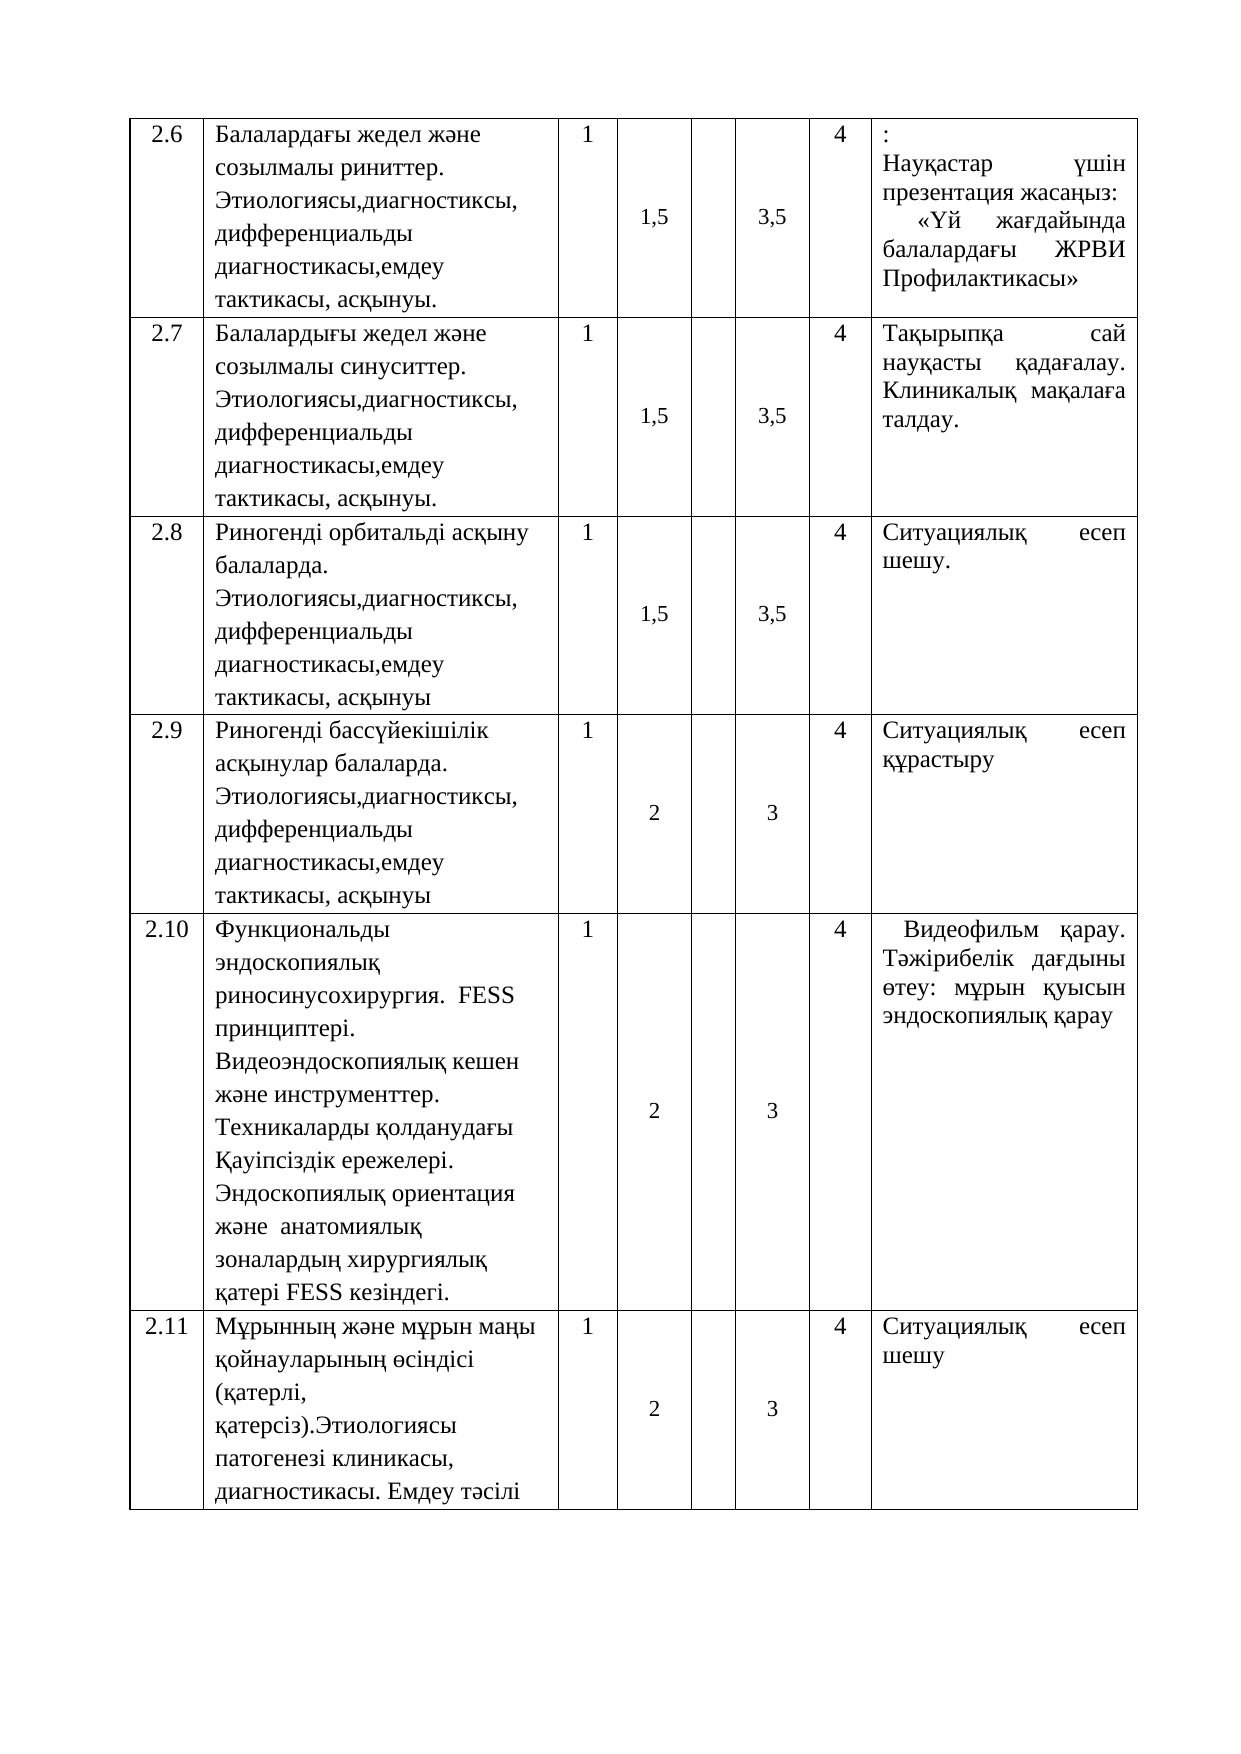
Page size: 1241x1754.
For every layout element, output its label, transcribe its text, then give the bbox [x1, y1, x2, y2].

table_cell Риногенді орбитальді асқыну балаларда. Этиологиясы,диагностиксы, дифференциальды диагностикасы,емдеу тактикасы, асқынуы [204, 517, 558, 714]
table_cell 2.7 [131, 318, 203, 516]
table_cell : Науқастар үшін презентация жасаңыз: «Үй жағдайында балалардағы ЖРВИ Профилактикасы» [872, 119, 1137, 317]
table_cell 1 [559, 119, 617, 317]
table_cell 2.11 [131, 1311, 203, 1509]
table_cell 1,5 [618, 517, 691, 714]
table_cell [692, 1311, 735, 1509]
table_cell 3,5 [736, 119, 809, 317]
table_cell Видеофильм қарау. Тәжірибелік дағдыны өтеу: мұрын қуысын эндоскопиялық қарау [872, 914, 1137, 1310]
table_cell [692, 119, 735, 317]
table_cell Функциональды эндоскопиялық риносинусохирургия. FESS принциптері. Видеоэндоскопиялық кешен және инструменттер. Техникаларды қолданудағы Қауіпсіздік ережелері. Эндоскопиялық ориентация және анатомиялық зоналардың хирургиялық қатері FESS кезіндегі. [204, 914, 558, 1310]
table_cell 3 [736, 715, 809, 913]
table_cell 1 [559, 1311, 617, 1509]
table_cell [692, 318, 735, 516]
table_cell Риногенді бассүйекішілік асқынулар балаларда. Этиологиясы,диагностиксы, дифференциальды диагностикасы,емдеу тактикасы, асқынуы [204, 715, 558, 913]
table_cell 1,5 [618, 318, 691, 516]
table_cell 2 [618, 715, 691, 913]
table_cell Ситуациялық есеп шешу. [872, 517, 1137, 714]
table_cell 2.10 [131, 914, 203, 1310]
table_cell 1 [559, 517, 617, 714]
table_cell [692, 914, 735, 1310]
table_cell 2 [618, 914, 691, 1310]
table_cell 3,5 [736, 318, 809, 516]
table_cell 2.9 [131, 715, 203, 913]
table_cell 3,5 [736, 517, 809, 714]
table_cell 1 [559, 914, 617, 1310]
table_cell 3 [736, 1311, 809, 1509]
table_cell [692, 715, 735, 913]
table_cell Ситуациялық есеп шешу [872, 1311, 1137, 1509]
table_cell [692, 517, 735, 714]
table_cell Балалардағы жедел және созылмалы риниттер. Этиологиясы,диагностиксы, дифференциальды диагностикасы,емдеу тактикасы, асқынуы. [204, 119, 558, 317]
table_cell Тақырыпқа сай науқасты қадағалау. Клиникалық мақалаға талдау. [872, 318, 1137, 516]
table_cell 4 [810, 517, 871, 714]
table_cell 1 [559, 715, 617, 913]
table_cell 2 [618, 1311, 691, 1509]
table_cell 2.6 [131, 119, 203, 317]
table_cell 2.8 [131, 517, 203, 714]
table_cell Балалардығы жедел және созылмалы синуситтер. Этиологиясы,диагностиксы, дифференциальды диагностикасы,емдеу тактикасы, асқынуы. [204, 318, 558, 516]
table_cell 4 [810, 119, 871, 317]
table_cell 1 [559, 318, 617, 516]
table_cell 4 [810, 1311, 871, 1509]
table_cell Ситуациялық есеп құрастыру [872, 715, 1137, 913]
table_cell 4 [810, 715, 871, 913]
table_cell 4 [810, 318, 871, 516]
table_cell 3 [736, 914, 809, 1310]
table_cell 4 [810, 914, 871, 1310]
table_cell 1,5 [618, 119, 691, 317]
table_cell Мұрынның және мұрын маңы қойнауларының өсіндісі (қатерлі, қатерсіз).Этиологиясы патогенезі клиникасы, диагностикасы. Емдеу тәсілі [204, 1311, 558, 1509]
